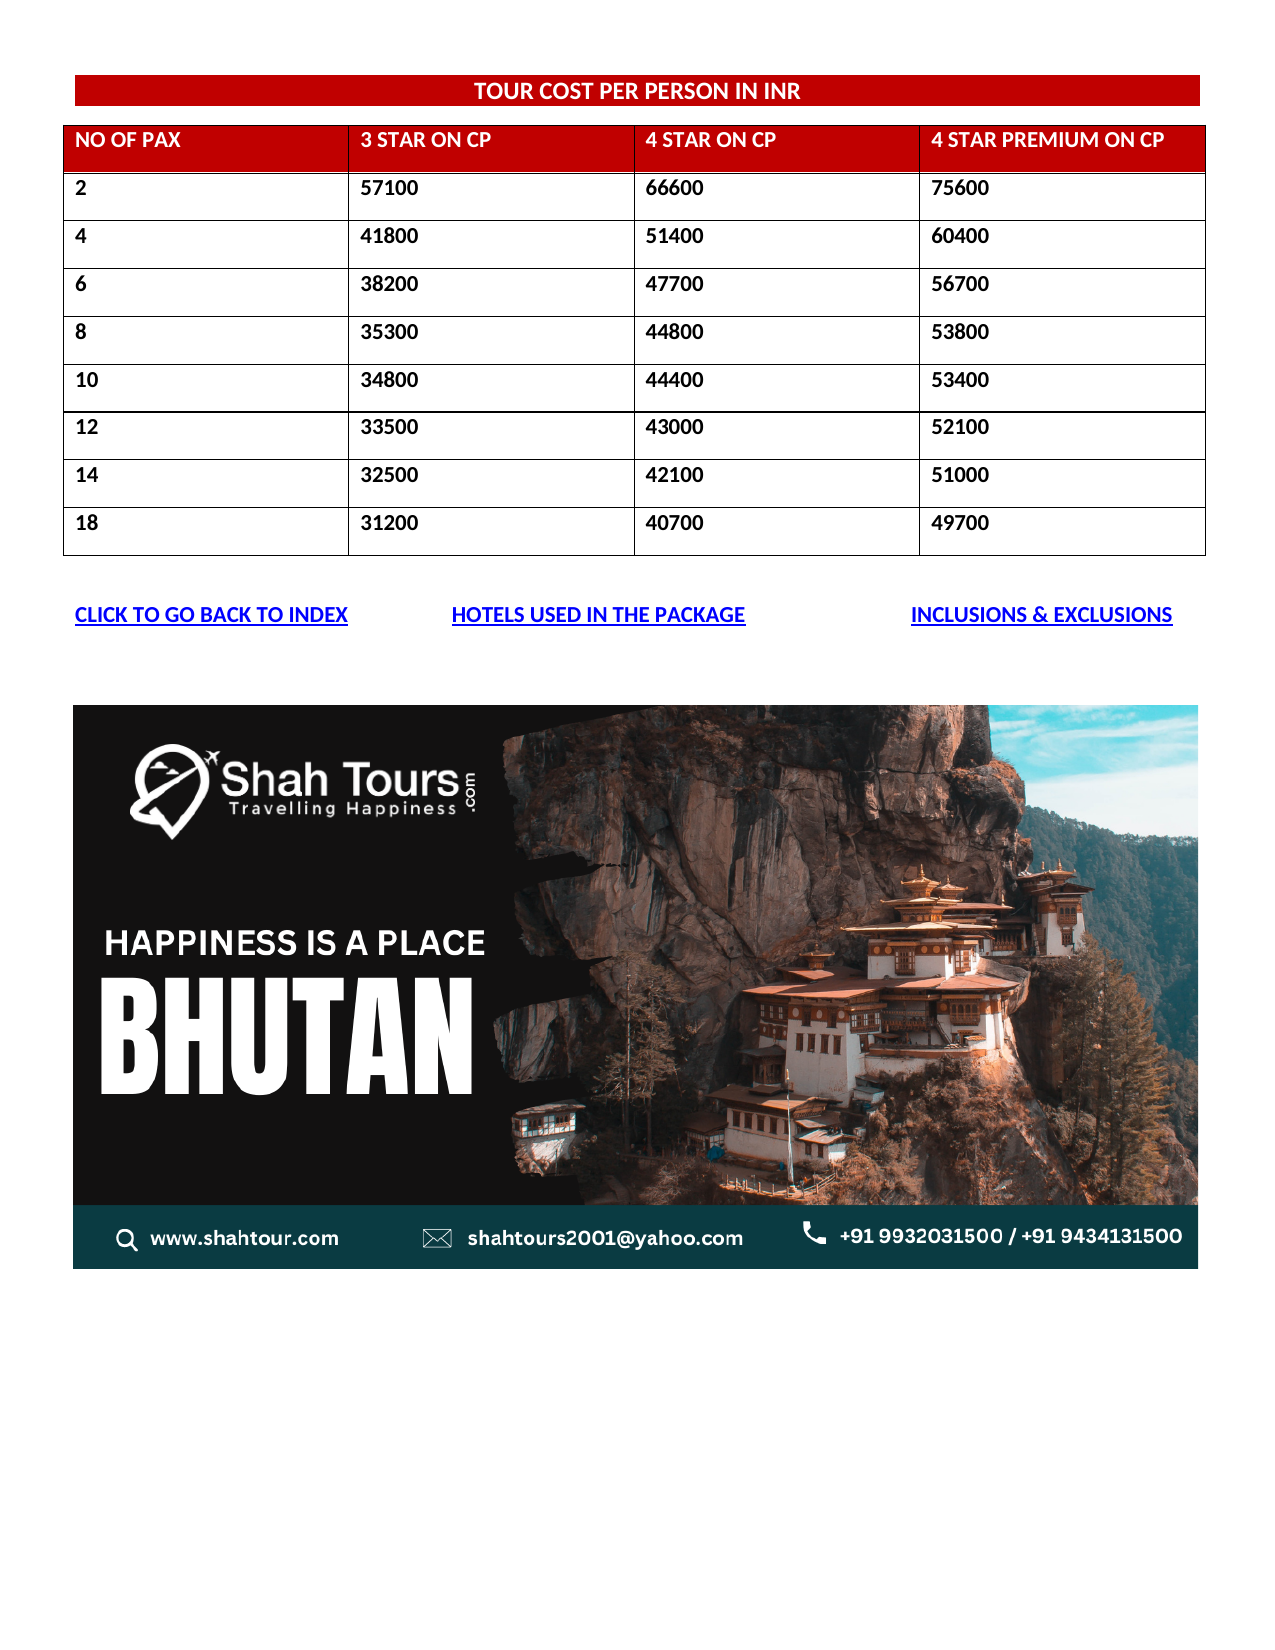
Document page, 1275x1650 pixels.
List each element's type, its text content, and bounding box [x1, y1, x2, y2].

text TOUR COST PER PERSON IN INR [75, 75, 1200, 106]
table_header 3 STAR ON CP [349, 126, 634, 172]
picture [73, 705, 1199, 1269]
table_cell 56700 [920, 269, 1205, 316]
table_cell 8 [64, 317, 348, 364]
table_cell 6 [64, 269, 348, 316]
table_cell 12 [64, 413, 348, 459]
table_cell 31200 [349, 508, 634, 555]
table_cell 4 [64, 221, 348, 268]
table_cell 44800 [635, 317, 919, 364]
table_cell 40700 [635, 508, 919, 555]
text CLICK TO GO BACK TO INDEX HOTELS USED IN THE PACKAGE INCLUSIONS & EXCLUSIONS [75, 600, 1200, 628]
table_cell 2 [64, 174, 348, 220]
table_cell 35300 [349, 317, 634, 364]
table_cell 47700 [635, 269, 919, 316]
table_cell 57100 [349, 174, 634, 220]
table_cell 41800 [349, 221, 634, 268]
table_cell 43000 [635, 413, 919, 459]
table_cell 53400 [920, 365, 1205, 411]
table_cell 60400 [920, 221, 1205, 268]
table_cell 38200 [349, 269, 634, 316]
table_header [73, 705, 1211, 1314]
table_cell 75600 [920, 174, 1205, 220]
table_cell 53800 [920, 317, 1205, 364]
table_cell 49700 [920, 508, 1205, 555]
table_header 4 STAR PREMIUM ON CP [920, 126, 1205, 172]
table_cell 51400 [635, 221, 919, 268]
table_cell 10 [64, 365, 348, 411]
table_cell 18 [64, 508, 348, 555]
table_cell 44400 [635, 365, 919, 411]
table_cell 52100 [920, 413, 1205, 459]
table_cell 14 [64, 460, 348, 507]
table_header 4 STAR ON CP [635, 126, 919, 172]
table_cell 42100 [635, 460, 919, 507]
table_header NO OF PAX [64, 126, 348, 172]
table_cell 32500 [349, 460, 634, 507]
table_cell 34800 [349, 365, 634, 411]
table_cell 33500 [349, 413, 634, 459]
table_cell 51000 [920, 460, 1205, 507]
table_cell 66600 [635, 174, 919, 220]
